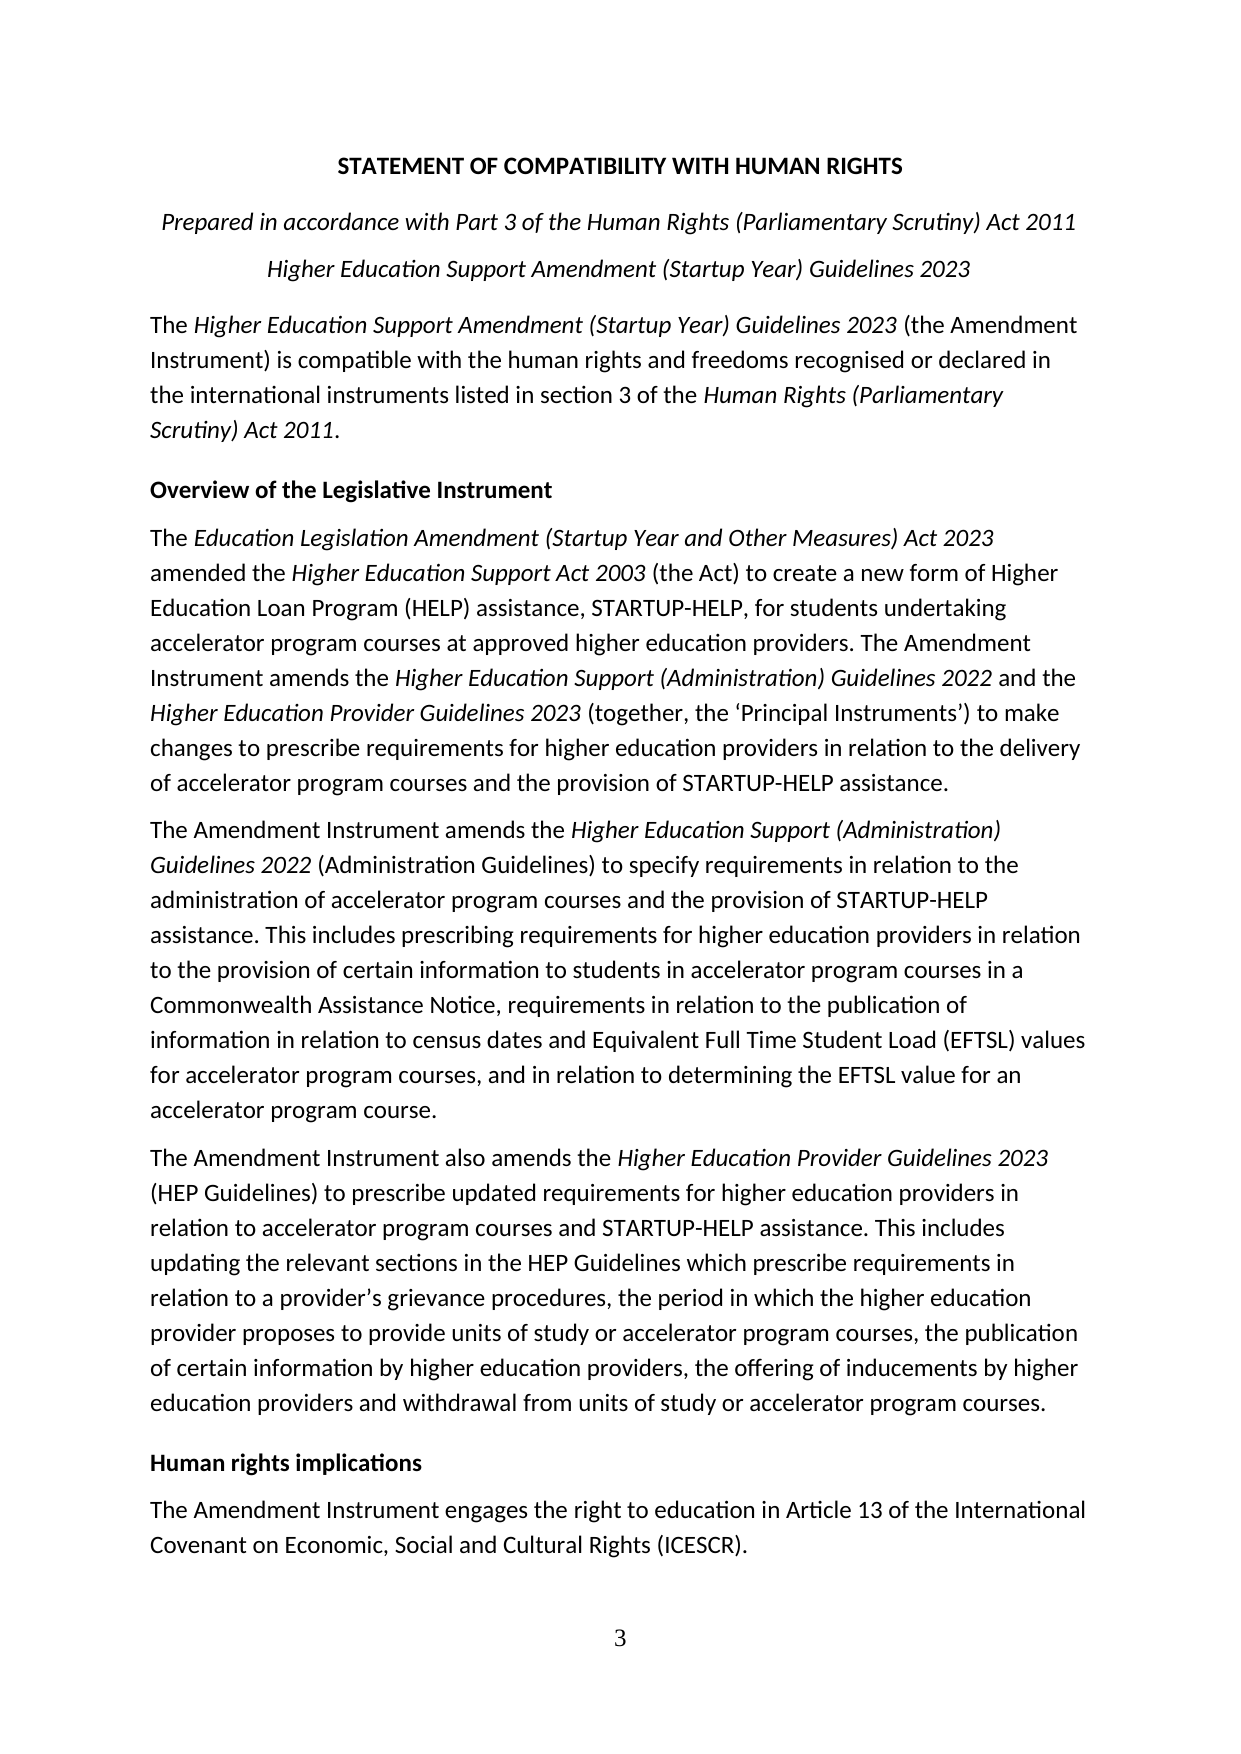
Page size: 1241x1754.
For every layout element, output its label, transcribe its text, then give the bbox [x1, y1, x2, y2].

text The Amendment Instrument engages the right to education in Article 13 of the International Covenant on Economic, Social and Cultural Rights (ICESCR). [150, 1494, 1090, 1560]
subtitle Higher Education Support Amendment (Startup Year) Guidelines 2023 [150, 253, 1090, 284]
text Prepared in accordance with Part 3 of the Human Rights (Parliamentary Scrutiny) Act 2011 [150, 206, 1090, 236]
subtitle Overview of the Legislative Instrument [150, 474, 1090, 505]
text The Amendment Instrument amends the Higher Education Support (Administration) Guidelines 2022 (Administration Guidelines) to specify requirements in relation to the administration of accelerator program courses and the provision of STARTUP-HELP assistance. This includes prescribing requirements for higher education providers in relation to the provision of certain information to students in accelerator program courses in a Commonwealth Assistance Notice, requirements in relation to the publication of information in relation to census dates and Equivalent Full Time Student Load (EFTSL) values for accelerator program courses, and in relation to determining the EFTSL value for an accelerator program course. [150, 814, 1090, 1125]
text The Higher Education Support Amendment (Startup Year) Guidelines 2023 (the Amendment Instrument) is compatible with the human rights and freedoms recognised or declared in the international instruments listed in section 3 of the Human Rights (Parliamentary Scrutiny) Act 2011. [150, 309, 1090, 445]
title STATEMENT OF COMPATIBILITY WITH HUMAN RIGHTS [150, 150, 1090, 181]
subtitle Human rights implications [150, 1447, 1090, 1477]
text The Education Legislation Amendment (Startup Year and Other Measures) Act 2023 amended the Higher Education Support Act 2003 (the Act) to create a new form of Higher Education Loan Program (HELP) assistance, STARTUP-HELP, for students undertaking accelerator program courses at approved higher education providers. The Amendment Instrument amends the Higher Education Support (Administration) Guidelines 2022 and the Higher Education Provider Guidelines 2023 (together, the ‘Principal Instruments’) to make changes to prescribe requirements for higher education providers in relation to the delivery of accelerator program courses and the provision of STARTUP-HELP assistance. [150, 522, 1090, 797]
text The Amendment Instrument also amends the Higher Education Provider Guidelines 2023 (HEP Guidelines) to prescribe updated requirements for higher education providers in relation to accelerator program courses and STARTUP-HELP assistance. This includes updating the relevant sections in the HEP Guidelines which prescribe requirements in relation to a provider’s grievance procedures, the period in which the higher education provider proposes to provide units of study or accelerator program courses, the publication of certain information by higher education providers, the offering of inducements by higher education providers and withdrawal from units of study or accelerator program courses. [150, 1142, 1090, 1417]
